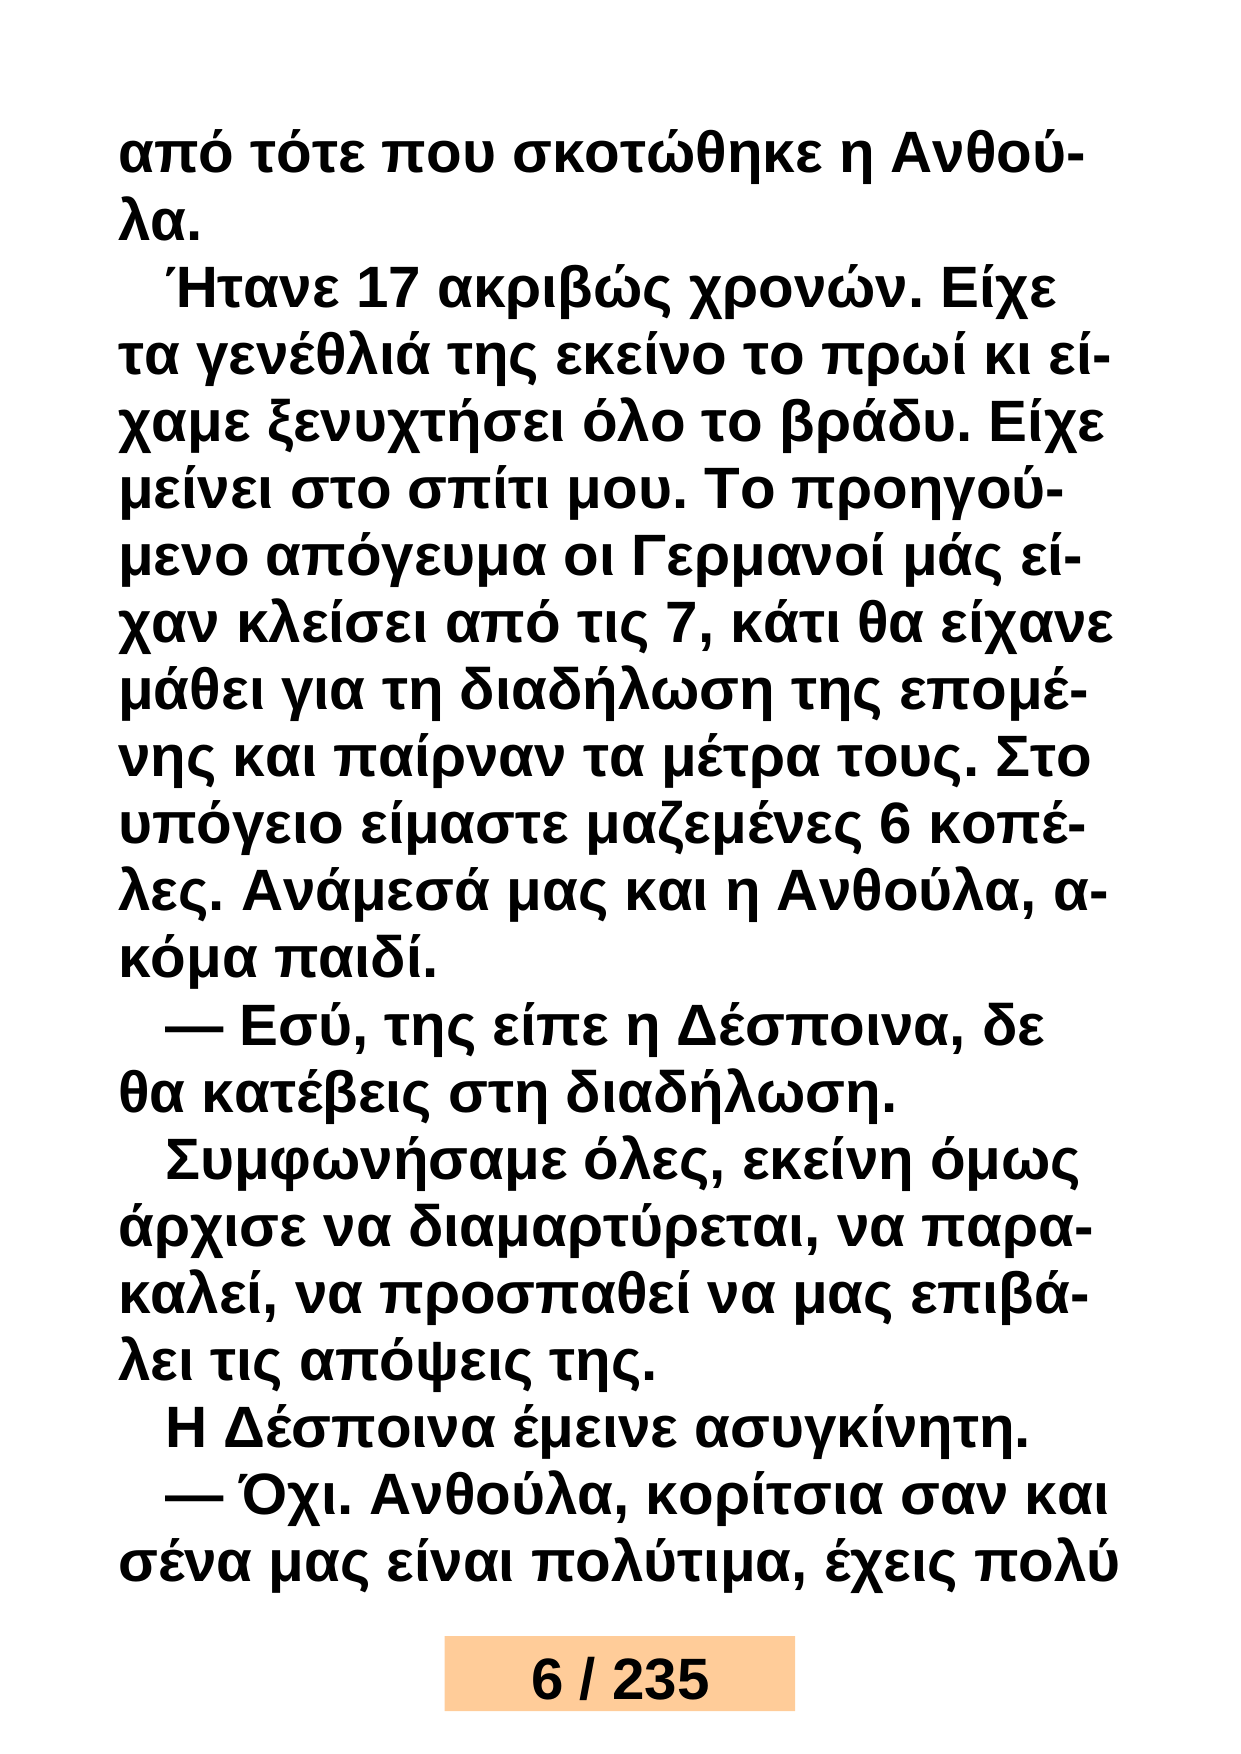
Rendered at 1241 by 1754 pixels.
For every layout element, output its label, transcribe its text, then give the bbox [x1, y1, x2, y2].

text Ήτανε 17 ακριβώς χρονών. Είχε τα γενέθλιά της εκείνο το πρωί κι εί-χαμε ξενυχτήσει όλο το βράδυ. Είχε μείνει στο σπίτι μου. Το προηγού-μενο απόγευμα οι Γερμανοί μάς εί-χαν κλείσει από τις 7, κάτι θα είχανε μάθει για τη διαδήλωση της επομέ-νης και παίρναν τα μέτρα τους. Στο υπόγειο είμαστε μαζεμένες 6 κοπέ-λες. Ανάμεσά μας και η Ανθούλα, α-κόμα παιδί. [118, 252, 1122, 990]
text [118, 1460, 1122, 1594]
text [118, 118, 1122, 252]
text Συμφωνήσαμε όλες, εκείνη όμως άρχισε να διαμαρτύρεται, να παρα-καλεί, να προσπαθεί να μας επιβά-λει τις απόψεις της. [118, 1124, 1122, 1393]
text — Εσύ, της είπε η Δέσποινα, δε θα κατέβεις στη διαδήλωση. [118, 990, 1122, 1124]
text Η Δέσποινα έμεινε ασυγκίνητη. [118, 1393, 1122, 1460]
